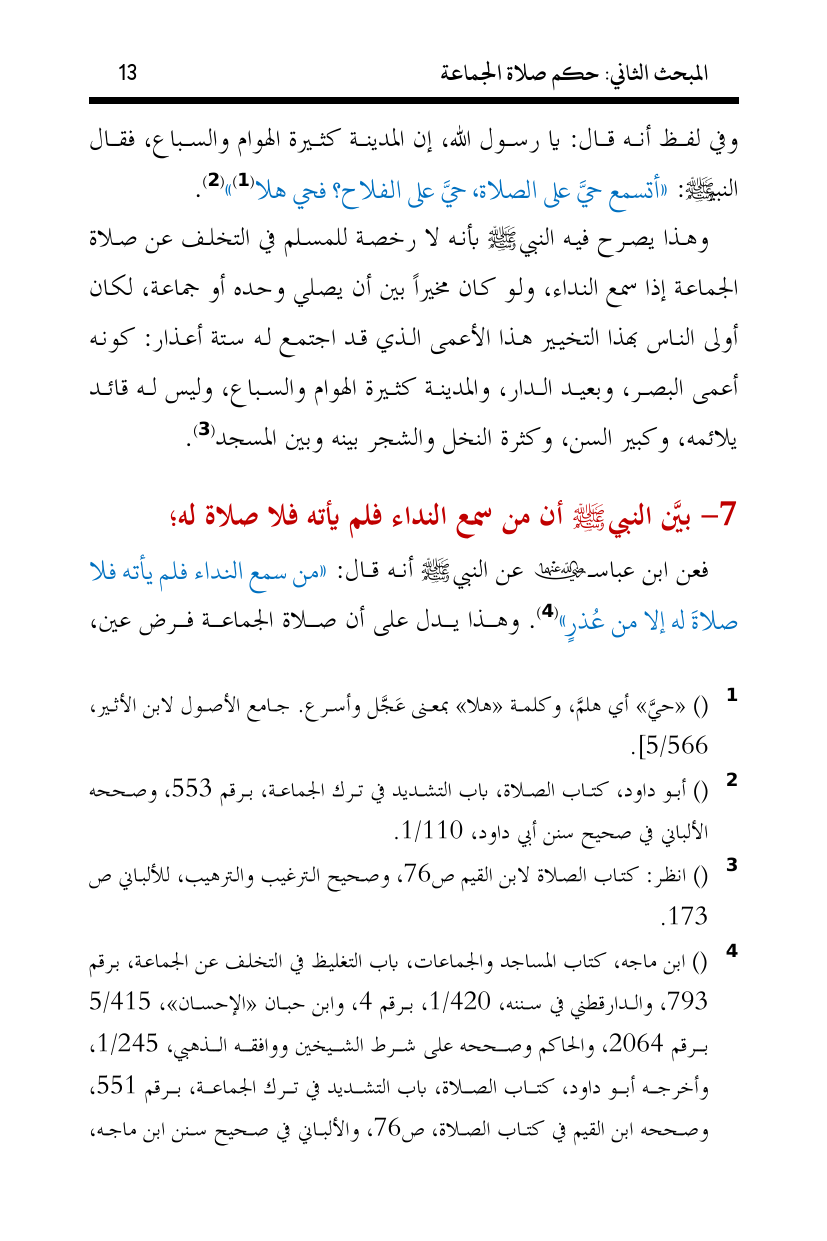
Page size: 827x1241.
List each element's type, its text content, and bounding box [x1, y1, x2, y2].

text وعن ابن أم مكتومس أنه سأل النبي ج فقال: يا رسول الله، إني رجل ضرير البصر، شاسع الدار، ولي قائد لا يلائمني، فهل لي رخصة أن أصلي في بيتي؟ قال: «هل تسمع النداء؟» قال: نعم، قال: «لا أجد لك رخصة»(). وفي لفظ أنه قال: يا رسول الله، إن المدينة كثيرة الهوام والسباع، فقال النبيج: «أتسمع حيَّ على الصلاة، حيَّ على الفلاح؟ فحي هلا()»(). [89, 115, 738, 215]
text فعن ابن عباسب عن النبي ج أنه قال: «من سمع النداء فلم يأته فلا صلاةَ له إلا من عُذرٍ»(). وهذا يدل على أن صلاة الجماعة فرض عين، وسمعت شيخنا الإمام عبد العزيز بن عبد الله ابن باز/ يقول: «معنى لا صلاة له: أي لا صلاة كاملة بل ناقصة، والجمهور على الإجزاء...»(). [89, 546, 738, 646]
text 7- بيَّن النبي ج أن من سمع النداء فلم يأته فلا صلاة له؛ [89, 489, 738, 546]
text وهذا يصرح فيه النبي ج بأنه لا رخصة للمسلم في التخلف عن صلاة الجماعة إذا سمع النداء، ولو كان مخيراً بين أن يصلي وحده أو جماعة، لكان أولى الناس بهذا التخيير هذا الأعمى الذي قد اجتمع له ستة أعذار: كونه أعمى البصر، وبعيد الدار، والمدينة كثيرة الهوام والسباع، وليس له قائد يلائمه، وكبير السن، وكثرة النخل والشجر بينه وبين المسجد(). [89, 215, 738, 464]
